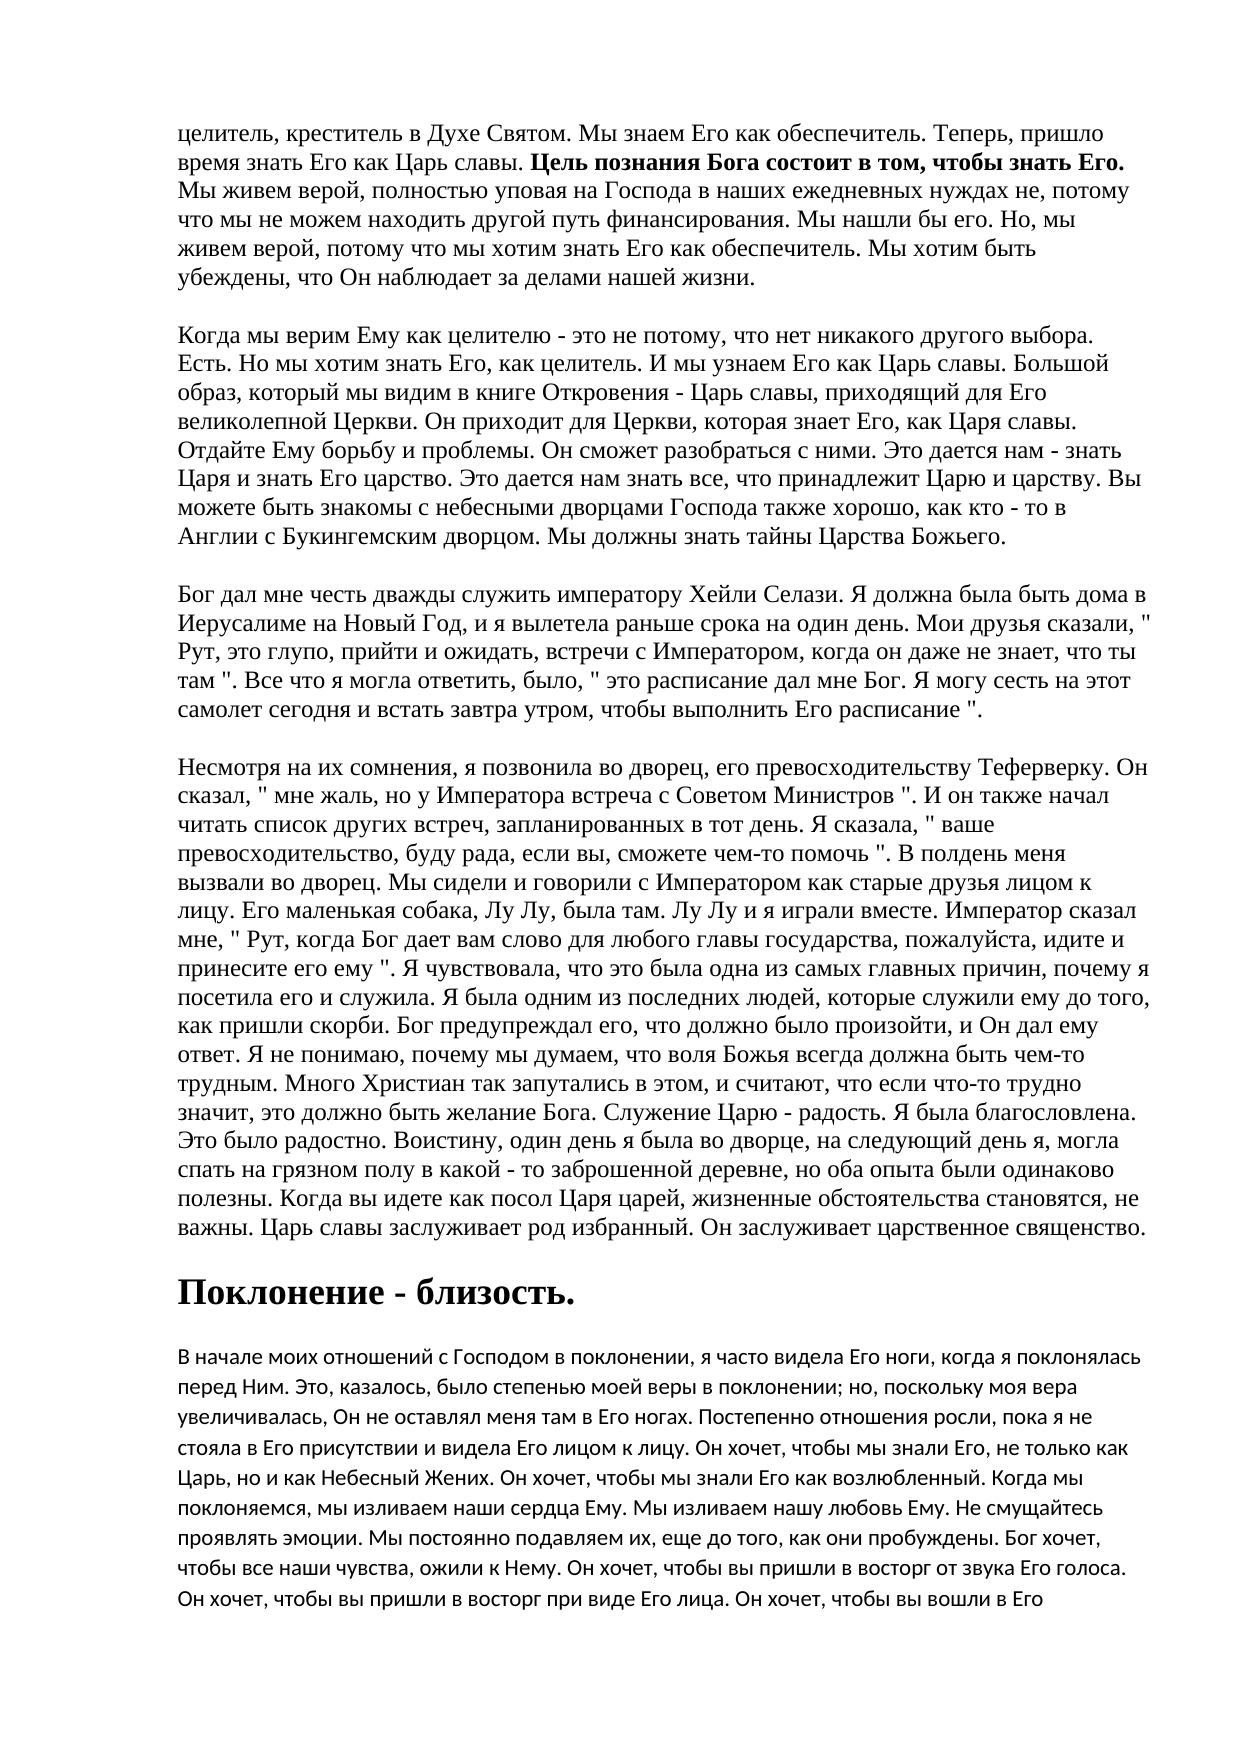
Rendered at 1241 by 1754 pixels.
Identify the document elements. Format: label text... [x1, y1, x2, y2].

text Бог дал мне честь дважды служить императору Хейли Селази. Я должна была быть дома в Иерусалиме на Новый Год, и я вылетела раньше срока на один день. Мои друзья сказали, " Рут, это глупо, прийти и ожидать, встречи с Императором, когда он даже не знает, что ты там ". Все что я могла ответить, было, " это расписание дал мне Бог. Я могу сесть на этот самолет сегодня и встать завтра утром, чтобы выполнить Его расписание ". [177, 579, 1152, 723]
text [177, 1342, 1152, 1612]
subtitle Поклонение - близость. [177, 1270, 1152, 1313]
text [177, 118, 1152, 291]
text Несмотря на их сомнения, я позвонила во дворец, его превосходительству Теферверку. Он сказал, " мне жаль, но у Императора встреча с Советом Министров ". И он также начал читать список других встреч, запланированных в тот день. Я сказала, " ваше превосходительство, буду рада, если вы, сможете чем-то помочь ". В полдень меня вызвали во дворец. Мы сидели и говорили с Императором как старые друзья лицом к лицу. Его маленькая собака, Лу Лу, была там. Лу Лу и я играли вместе. Император сказал мне, " Рут, когда Бог дает вам слово для любого главы государства, пожалуйста, идите и принесите его ему ". Я чувствовала, что это была одна из самых главных причин, почему я посетила его и служила. Я была одним из последних людей, которые служили ему до того, как пришли скорби. Бог предупреждал его, что должно было произойти, и Он дал ему ответ. Я не понимаю, почему мы думаем, что воля Божья всегда должна быть чем-то трудным. Много Христиан так запутались в этом, и считают, что если что-то трудно значит, это должно быть желание Бога. Служение Царю - радость. Я была благословлена. Это было радостно. Воистину, один день я была во дворце, на следующий день я, могла спать на грязном полу в какой - то заброшенной деревне, но оба опыта были одинаково полезны. Когда вы идете как посол Царя царей, жизненные обстоятельства становятся, не важны. Царь славы заслуживает род избранный. Он заслуживает царственное священство. [177, 752, 1152, 1241]
text Когда мы верим Ему как целителю - это не потому, что нет никакого другого выбора. Есть. Но мы хотим знать Его, как целитель. И мы узнаем Его как Царь славы. Большой образ, который мы видим в книге Откровения - Царь славы, приходящий для Его великолепной Церкви. Он приходит для Церкви, которая знает Его, как Царя славы. Отдайте Ему борьбу и проблемы. Он сможет разобраться с ними. Это дается нам - знать Царя и знать Его царство. Это дается нам знать все, что принадлежит Царю и царству. Вы можете быть знакомы с небесными дворцами Господа также хорошо, как кто - то в Англии с Букингемским дворцом. Мы должны знать тайны Царства Божьего. [177, 320, 1152, 550]
